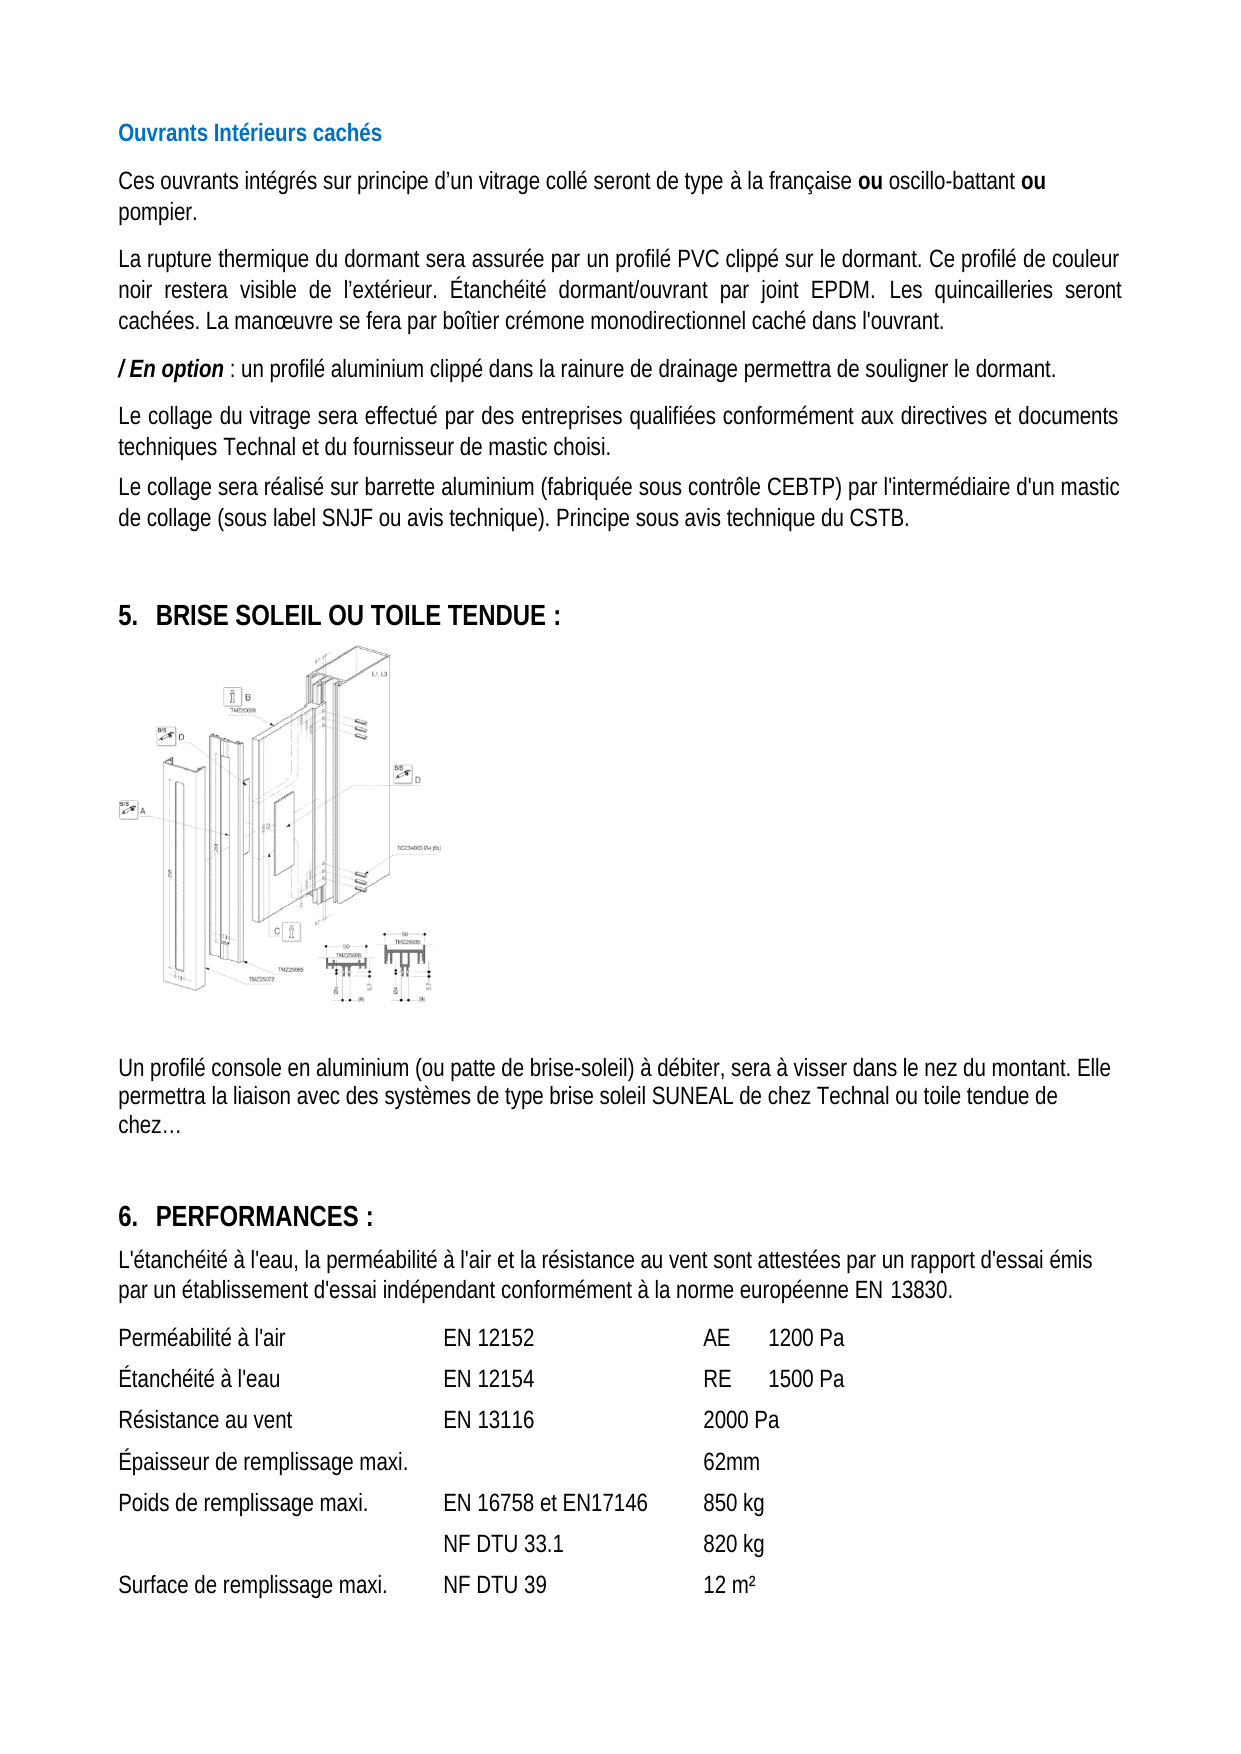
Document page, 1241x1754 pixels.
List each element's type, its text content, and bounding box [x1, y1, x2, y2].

text Épaisseur de remplissage maxi. 62mm [118, 1447, 1122, 1475]
text L'étanchéité à l'eau, la perméabilité à l'air et la résistance au vent sont attestées par un rapport d'essai émis par un établissement d'essai indépendant conformément à la norme européenne EN 13830. [118, 1244, 1122, 1304]
text Un profilé console en aluminium (ou patte de brise-soleil) à débiter, sera à visser dans le nez du montant. Elle permettra la liaison avec des systèmes de type brise soleil SUNEAL de chez Technal ou toile tendue de chez… [118, 1053, 1122, 1138]
text Ces ouvrants intégrés sur principe d’un vitrage collé seront de type à la française ou oscillo-battant ou pompier. [118, 166, 1122, 225]
text Poids de remplissage maxi. EN 16758 et EN17146 850 kg [118, 1488, 1122, 1516]
text NF DTU 33.1 820 kg [118, 1529, 1122, 1557]
text Ouvrants Intérieurs cachés [118, 118, 1122, 147]
list PERFORMANCES : [118, 1199, 1122, 1232]
text Surface de remplissage maxi. NF DTU 39 12 m² [118, 1570, 1122, 1599]
list brise soleil ou toile tendue : [118, 598, 1122, 631]
picture [118, 643, 443, 1007]
text Étanchéité à l'eau EN 12154 RE 1500 Pa [118, 1364, 1122, 1393]
text / En option : un profilé aluminium clippé dans la rainure de drainage permettra de souligner le dormant. [118, 354, 1122, 382]
text Résistance au vent EN 13116 2000 Pa [118, 1405, 1122, 1434]
text La rupture thermique du dormant sera assurée par un profilé PVC clippé sur le dormant. Ce profilé de couleur noir restera visible de l’extérieur. Étanchéité dormant/ouvrant par joint EPDM. Les quincailleries seront cachées. La manœuvre se fera par boîtier crémone monodirectionnel caché dans l'ouvrant. [118, 244, 1122, 335]
text Perméabilité à l'air EN 12152 AE 1200 Pa [118, 1323, 1122, 1352]
